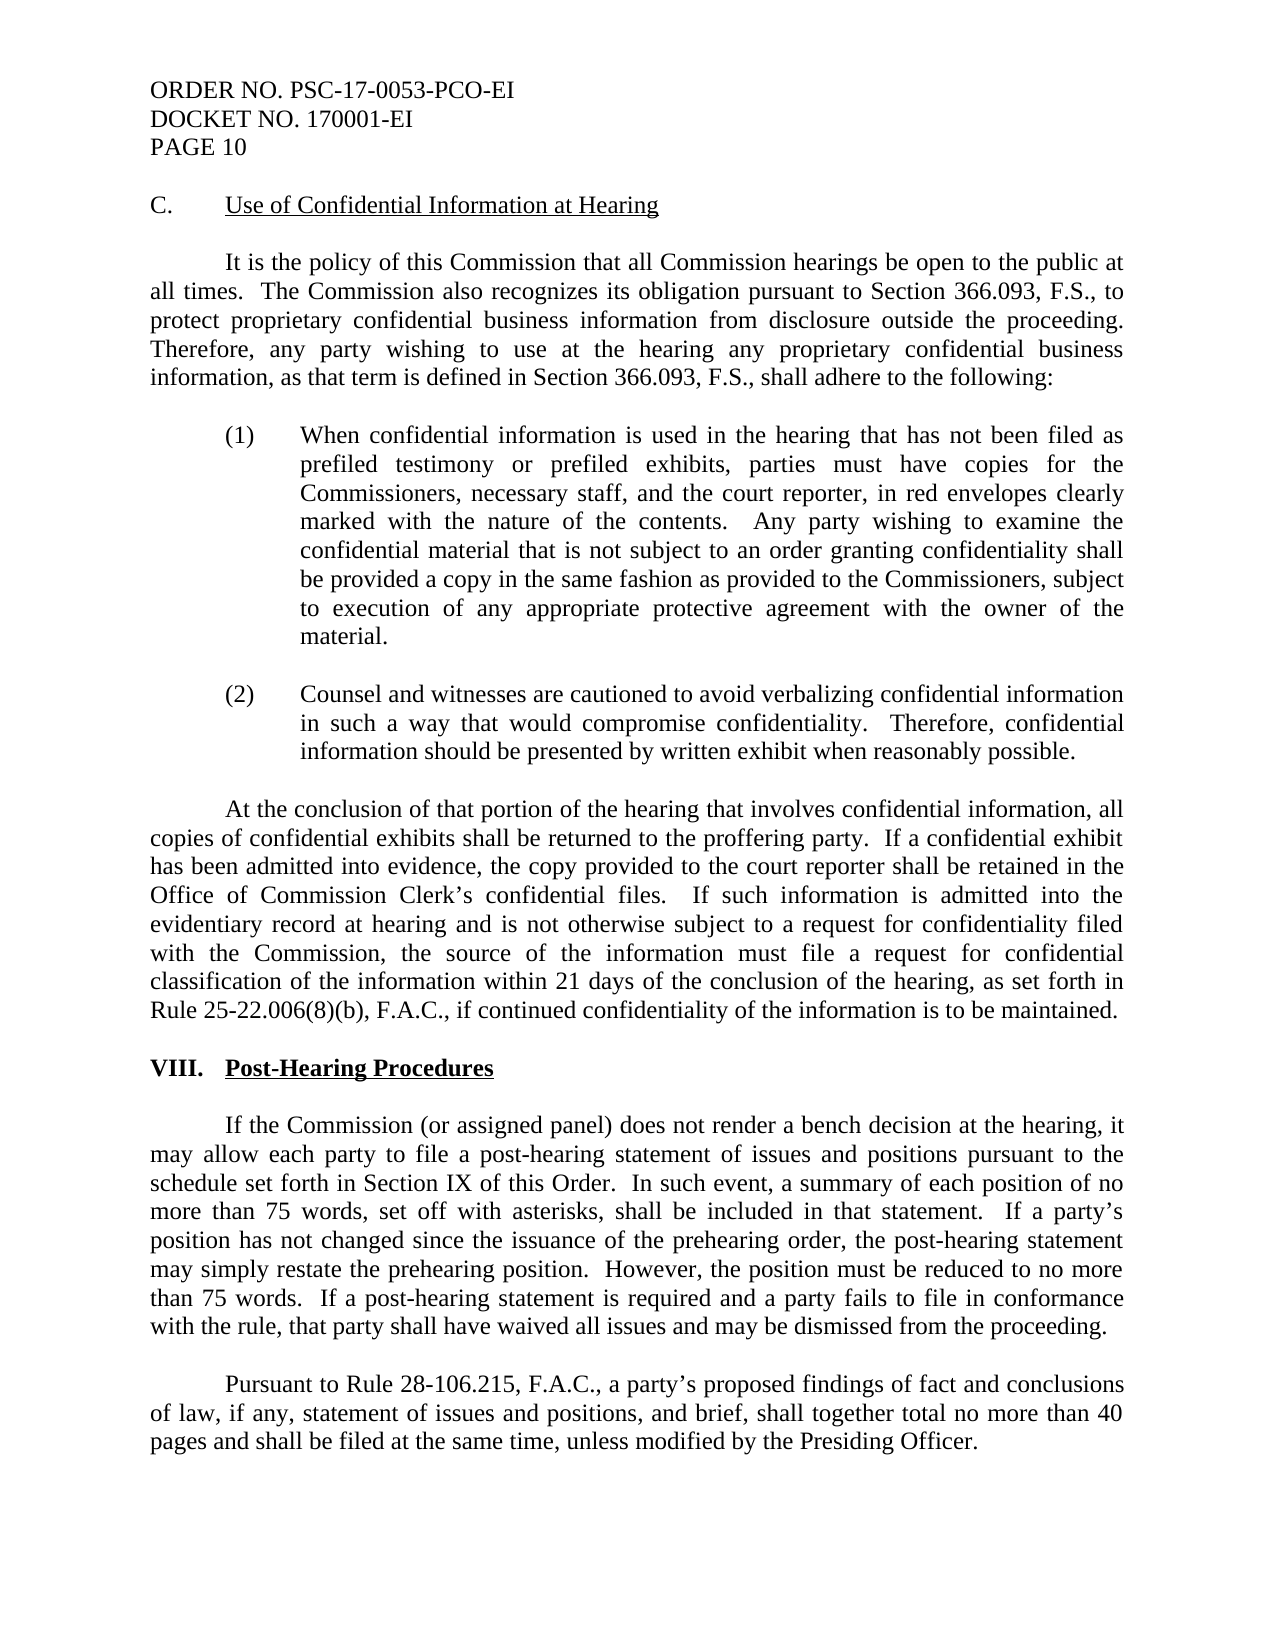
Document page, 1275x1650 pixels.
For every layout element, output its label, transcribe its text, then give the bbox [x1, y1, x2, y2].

list C. Use of Confidential Information at Hearing [150, 190, 1125, 219]
list If the Commission (or assigned panel) does not render a bench decision at the hearing, it may allow each party to file a post-hearing statement of issues and positions pursuant to the schedule set forth in Section IX of this Order. In such event, a summary of each position of no more than 75 words, set off with asterisks, shall be included in that statement. If a party’s position has not changed since the issuance of the prehearing order, the post-hearing statement may simply restate the prehearing position. However, the position must be reduced to no more than 75 words. If a post-hearing statement is required and a party fails to file in conformance with the rule, that party shall have waived all issues and may be dismissed from the proceeding. [150, 1110, 1125, 1340]
list It is the policy of this Commission that all Commission hearings be open to the public at all times. The Commission also recognizes its obligation pursuant to Section 366.093, , to protect proprietary confidential business information from disclosure outside the proceeding. Therefore, any party wishing to use at the hearing any proprietary confidential business information, as that term is defined in Section 366.093, , shall adhere to the following: [150, 247, 1125, 391]
list Counsel and witnesses are cautioned to avoid verbalizing confidential information in such a way that would compromise confidentiality. Therefore, confidential information should be presented by written exhibit when reasonably possible. [225, 679, 1125, 765]
list Pursuant to Rule 28-106.215, F.A.C., a party’s proposed findings of fact and conclusions of law, if any, statement of issues and positions, and brief, shall together total no more than 40 pages and shall be filed at the same time, unless modified by the Presiding Officer. [150, 1369, 1125, 1455]
list At the conclusion of that portion of the hearing that involves confidential information, all copies of confidential exhibits shall be returned to the proffering party. If a confidential exhibit has been admitted into evidence, the copy provided to the court reporter shall be retained in the Office of Commission Clerk’s confidential files. If such information is admitted into the evidentiary record at hearing and is not otherwise subject to a request for confidentiality filed with the Commission, the source of the information must file a request for confidential classification of the information within 21 days of the conclusion of the hearing, as set forth in Rule 25-22.006(8)(b), F.A.C., if continued confidentiality of the information is to be maintained. [150, 794, 1125, 1024]
list VIII. Post-Hearing Procedures [150, 1053, 1125, 1081]
list When confidential information is used in the hearing that has not been filed as prefiled testimony or prefiled exhibits, parties must have copies for the Commissioners, necessary staff, and the court reporter, in red envelopes clearly marked with the nature of the contents. Any party wishing to examine the confidential material that is not subject to an order granting confidentiality shall be provided a copy in the same fashion as provided to the Commissioners, subject to execution of any appropriate protective agreement with the owner of the material. [225, 420, 1125, 650]
